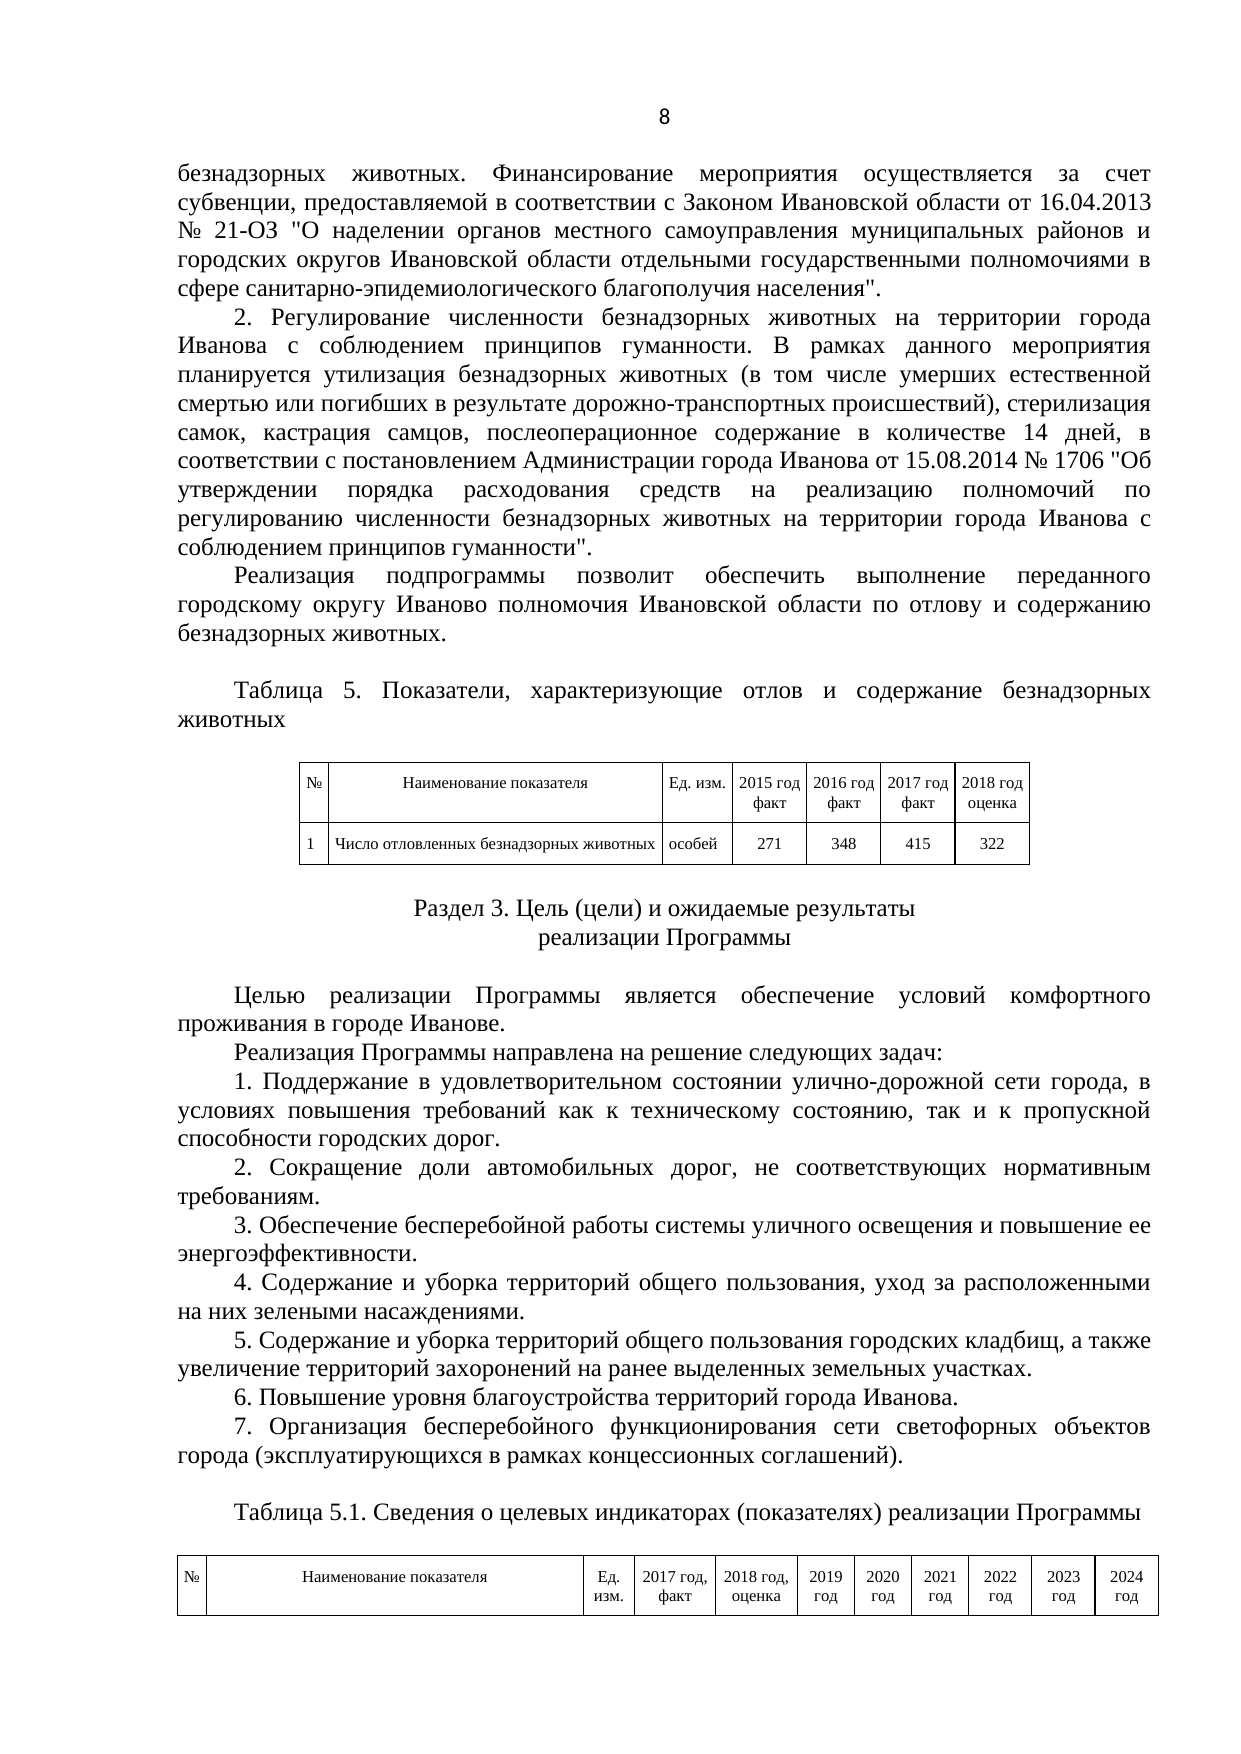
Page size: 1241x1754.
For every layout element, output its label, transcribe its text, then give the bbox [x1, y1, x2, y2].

table_header Ед. изм. [663, 763, 732, 822]
text 2. Регулирование численности безнадзорных животных на территории города Иванова с соблюдением принципов гуманности. В рамках данного мероприятия планируется утилизация безнадзорных животных (в том числе умерших естественной смертью или погибших в результате дорожно-транспортных происшествий), стерилизация самок, кастрация самцов, послеоперационное содержание в количестве 14 дней, в соответствии с постановлением Администрации города Иванова от 15.08.2014 № 1706 "Об утверждении порядка расходования средств на реализацию полномочий по регулированию численности безнадзорных животных на территории города Иванова с соблюдением принципов гуманности". [177, 302, 1152, 560]
text 7. Организация бесперебойного функционирования сети светофорных объектов города (эксплуатирующихся в рамках концессионных соглашений). [177, 1411, 1152, 1468]
table_header 2016 год факт [807, 763, 880, 822]
table_header 2017 год факт [881, 763, 954, 822]
text Реализация подпрограммы позволит обеспечить выполнение переданного городскому округу Иваново полномочия Ивановской области по отлову и содержанию безнадзорных животных. [177, 560, 1152, 647]
text 5. Содержание и уборка территорий общего пользования городских кладбищ, а также увеличение территорий захоронений на ранее выделенных земельных участках. [177, 1325, 1152, 1382]
table_header Ед. изм. [584, 1556, 634, 1615]
text реализации Программы [177, 922, 1152, 951]
table_header 2018 год, оценка [716, 1556, 797, 1615]
text Раздел 3. Цель (цели) и ожидаемые результаты [177, 893, 1152, 922]
table_cell 271 [733, 823, 806, 864]
table_cell Число отловленных безнадзорных животных [329, 823, 662, 864]
table_header № [178, 1556, 206, 1615]
text 3. Обеспечение бесперебойной работы системы уличного освещения и повышение ее энергоэффективности. [177, 1210, 1152, 1267]
text Таблица 5. Показатели, характеризующие отлов и содержание безнадзорных животных [177, 675, 1152, 733]
table_header 2015 год факт [733, 763, 806, 822]
table_cell 415 [881, 823, 954, 864]
text 1. Поддержание в удовлетворительном состоянии улично-дорожной сети города, в условиях повышения требований как к техническому состоянию, так и к пропускной способности городских дорог. [177, 1066, 1152, 1152]
text 4. Содержание и уборка территорий общего пользования, уход за расположенными на них зелеными насаждениями. [177, 1267, 1152, 1325]
table_header 2022 год [969, 1556, 1031, 1615]
table_cell 1 [300, 823, 328, 864]
table_header 2017 год, факт [635, 1556, 715, 1615]
table_header № [300, 763, 328, 822]
text Целью реализации Программы является обеспечение условий комфортного проживания в городе Иванове. [177, 980, 1152, 1037]
table_header Наименование показателя [207, 1556, 583, 1615]
text Таблица 5.1. Сведения о целевых индикаторах (показателях) реализации Программы [177, 1497, 1152, 1526]
table_header Наименование показателя [329, 763, 662, 822]
table_header 2019 год [798, 1556, 854, 1615]
table_header 2021 год [912, 1556, 968, 1615]
text 6. Повышение уровня благоустройства территорий города Иванова. [177, 1382, 1152, 1411]
table_cell 322 [956, 823, 1029, 864]
table_cell особей [663, 823, 732, 864]
table_header 2024 год [1096, 1556, 1158, 1615]
table_header 2020 год [855, 1556, 911, 1615]
text 2. Сокращение доли автомобильных дорог, не соответствующих нормативным требованиям. [177, 1152, 1152, 1210]
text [177, 158, 1152, 302]
table_header 2023 год [1032, 1556, 1094, 1615]
text Реализация Программы направлена на решение следующих задач: [177, 1037, 1152, 1066]
table_header 2018 год оценка [956, 763, 1029, 822]
table_cell 348 [807, 823, 880, 864]
